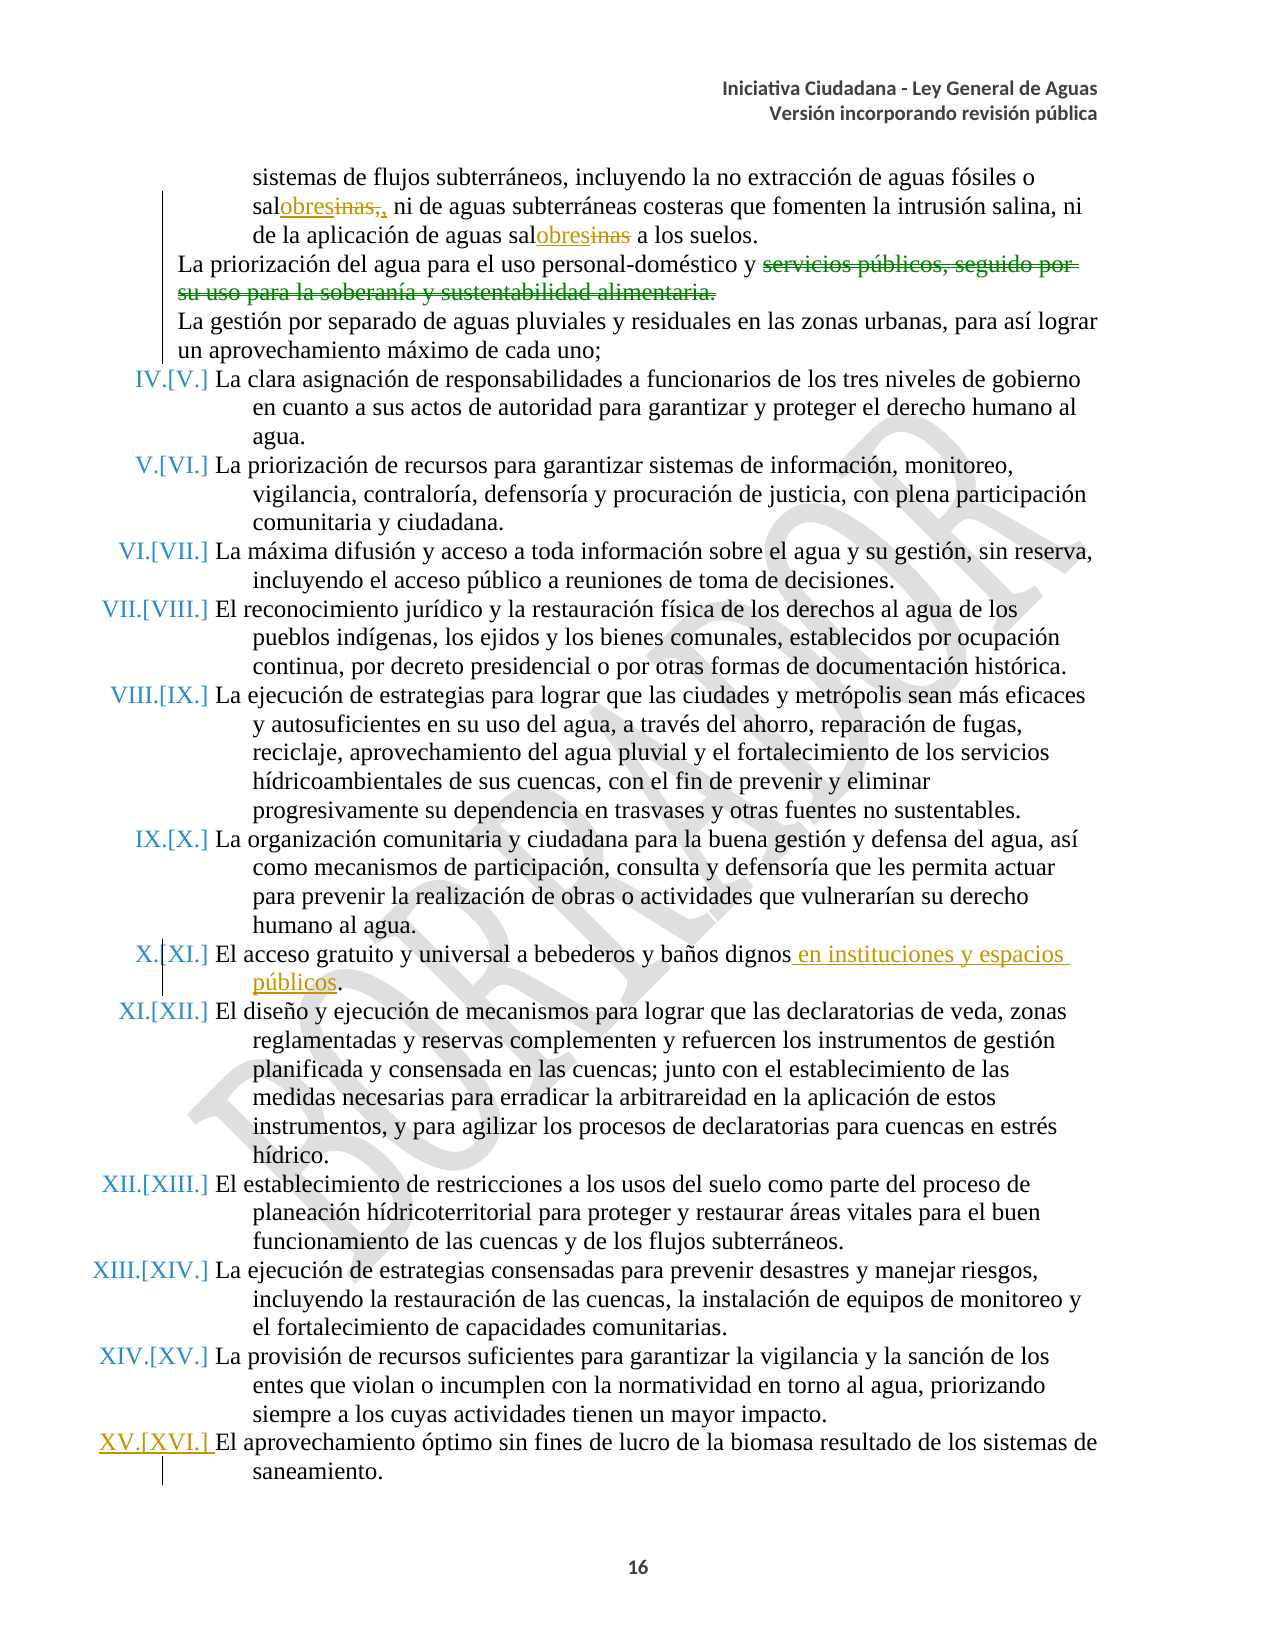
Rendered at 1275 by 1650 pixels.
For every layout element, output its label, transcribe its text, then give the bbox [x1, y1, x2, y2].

list El diseño y ejecución de mecanismos para lograr que las declaratorias de veda, zonas reglamentadas y reservas complementen y refuercen los instrumentos de gestión planificada y consensada en las cuencas; junto con el establecimiento de las medidas necesarias para erradicar la arbitrareidad en la aplicación de estos instrumentos, y para agilizar los procesos de declaratorias para cuencas en estrés hídrico. [215, 996, 1098, 1169]
list El establecimiento de restricciones a los usos del suelo como parte del proceso de planeación hídricoterritorial para proteger y restaurar áreas vitales para el buen funcionamiento de las cuencas y de los flujos subterráneos. [215, 1169, 1098, 1255]
list La ejecución de estrategias para lograr que las ciudades y metrópolis sean más eficaces y autosuficientes en su uso del agua, a través del ahorro, reparación de fugas, reciclaje, aprovechamiento del agua pluvial y el fortalecimiento de los servicios hídricoambientales de sus cuencas, con el fin de prevenir y eliminar progresivamente su dependencia en trasvases y otras fuentes no sustentables. [215, 680, 1098, 824]
list El reconocimiento jurídico y la restauración física de los derechos al agua de los pueblos indígenas, los ejidos y los bienes comunales, establecidos por ocupación continua, por decreto presidencial o por otras formas de documentación histórica. [215, 594, 1098, 680]
list La ejecución de estrategias consensadas para prevenir desastres y manejar riesgos, incluyendo la restauración de las cuencas, la instalación de equipos de monitoreo y el fortalecimiento de capacidades comunitarias. [215, 1255, 1098, 1341]
list La priorización de recursos para garantizar sistemas de información, monitoreo, vigilancia, contraloría, defensoría y procuración de justicia, con plena participación comunitaria y ciudadana. [215, 450, 1098, 536]
list La provisión de recursos suficientes para garantizar la vigilancia y la sanción de los entes que violan o incumplen con la normatividad en torno al agua, priorizando siempre a los cuyas actividades tienen un mayor impacto. [215, 1341, 1098, 1427]
list La organización comunitaria y ciudadana para la buena gestión y defensa del agua, así como mecanismos de participación, consulta y defensoría que les permita actuar para prevenir la realización de obras o actividades que vulnerarían su derecho humano al agua. [215, 824, 1098, 939]
list La gestión por separado de aguas pluviales y residuales en las zonas urbanas, para así lograr un aprovechamiento máximo de cada uno; [177, 306, 1098, 364]
list La máxima difusión y acceso a toda información sobre el agua y su gestión, sin reserva, incluyendo el acceso público a reuniones de toma de decisiones. [215, 536, 1098, 594]
list El acceso gratuito y universal a bebederos y baños dignos. [215, 939, 1098, 996]
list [215, 162, 1098, 249]
list El aprovechamiento óptimo sin fines de lucro de la biomasa resultado de los sistemas de saneamiento. [215, 1427, 1098, 1485]
list La clara asignación de responsabilidades a funcionarios de los tres niveles de gobierno en cuanto a sus actos de autoridad para garantizar y proteger el derecho humano al agua. [215, 364, 1098, 450]
